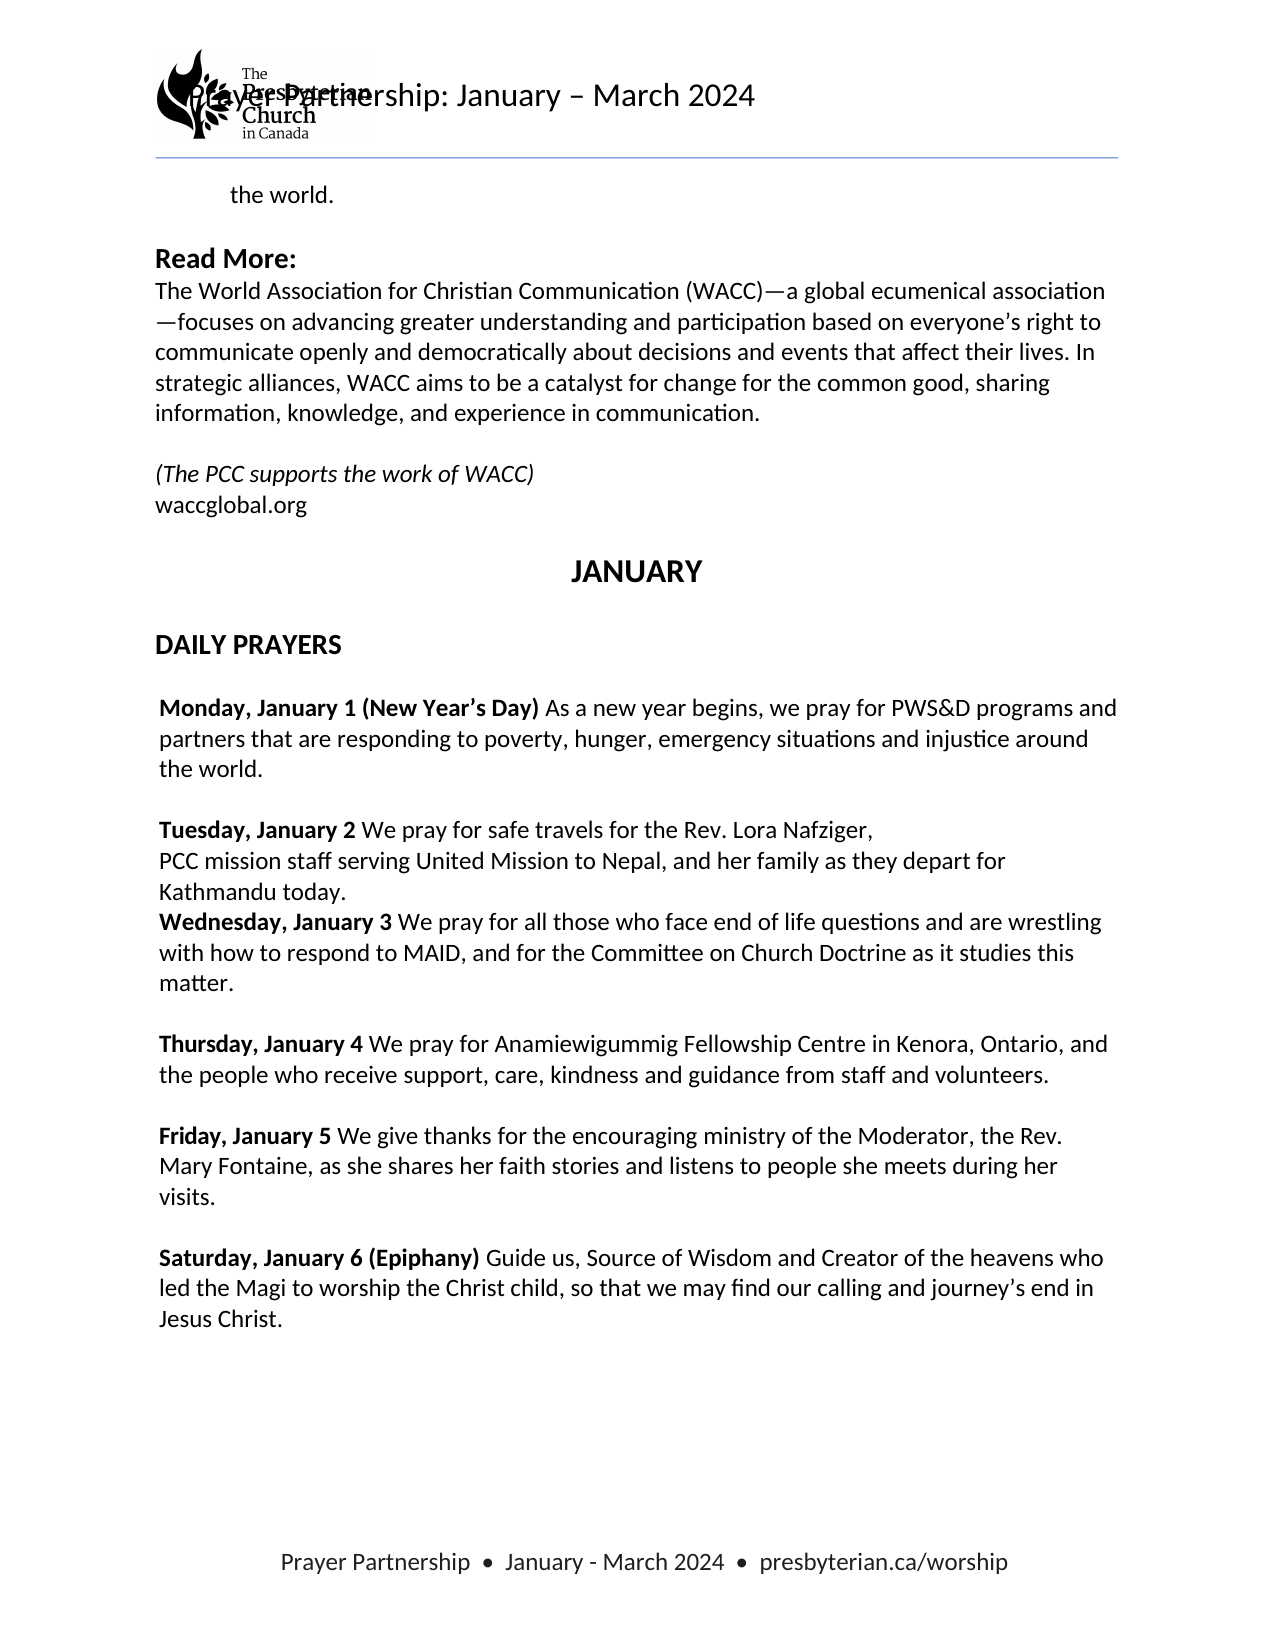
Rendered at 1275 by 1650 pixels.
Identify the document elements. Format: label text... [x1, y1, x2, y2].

picture [155, 48, 374, 141]
